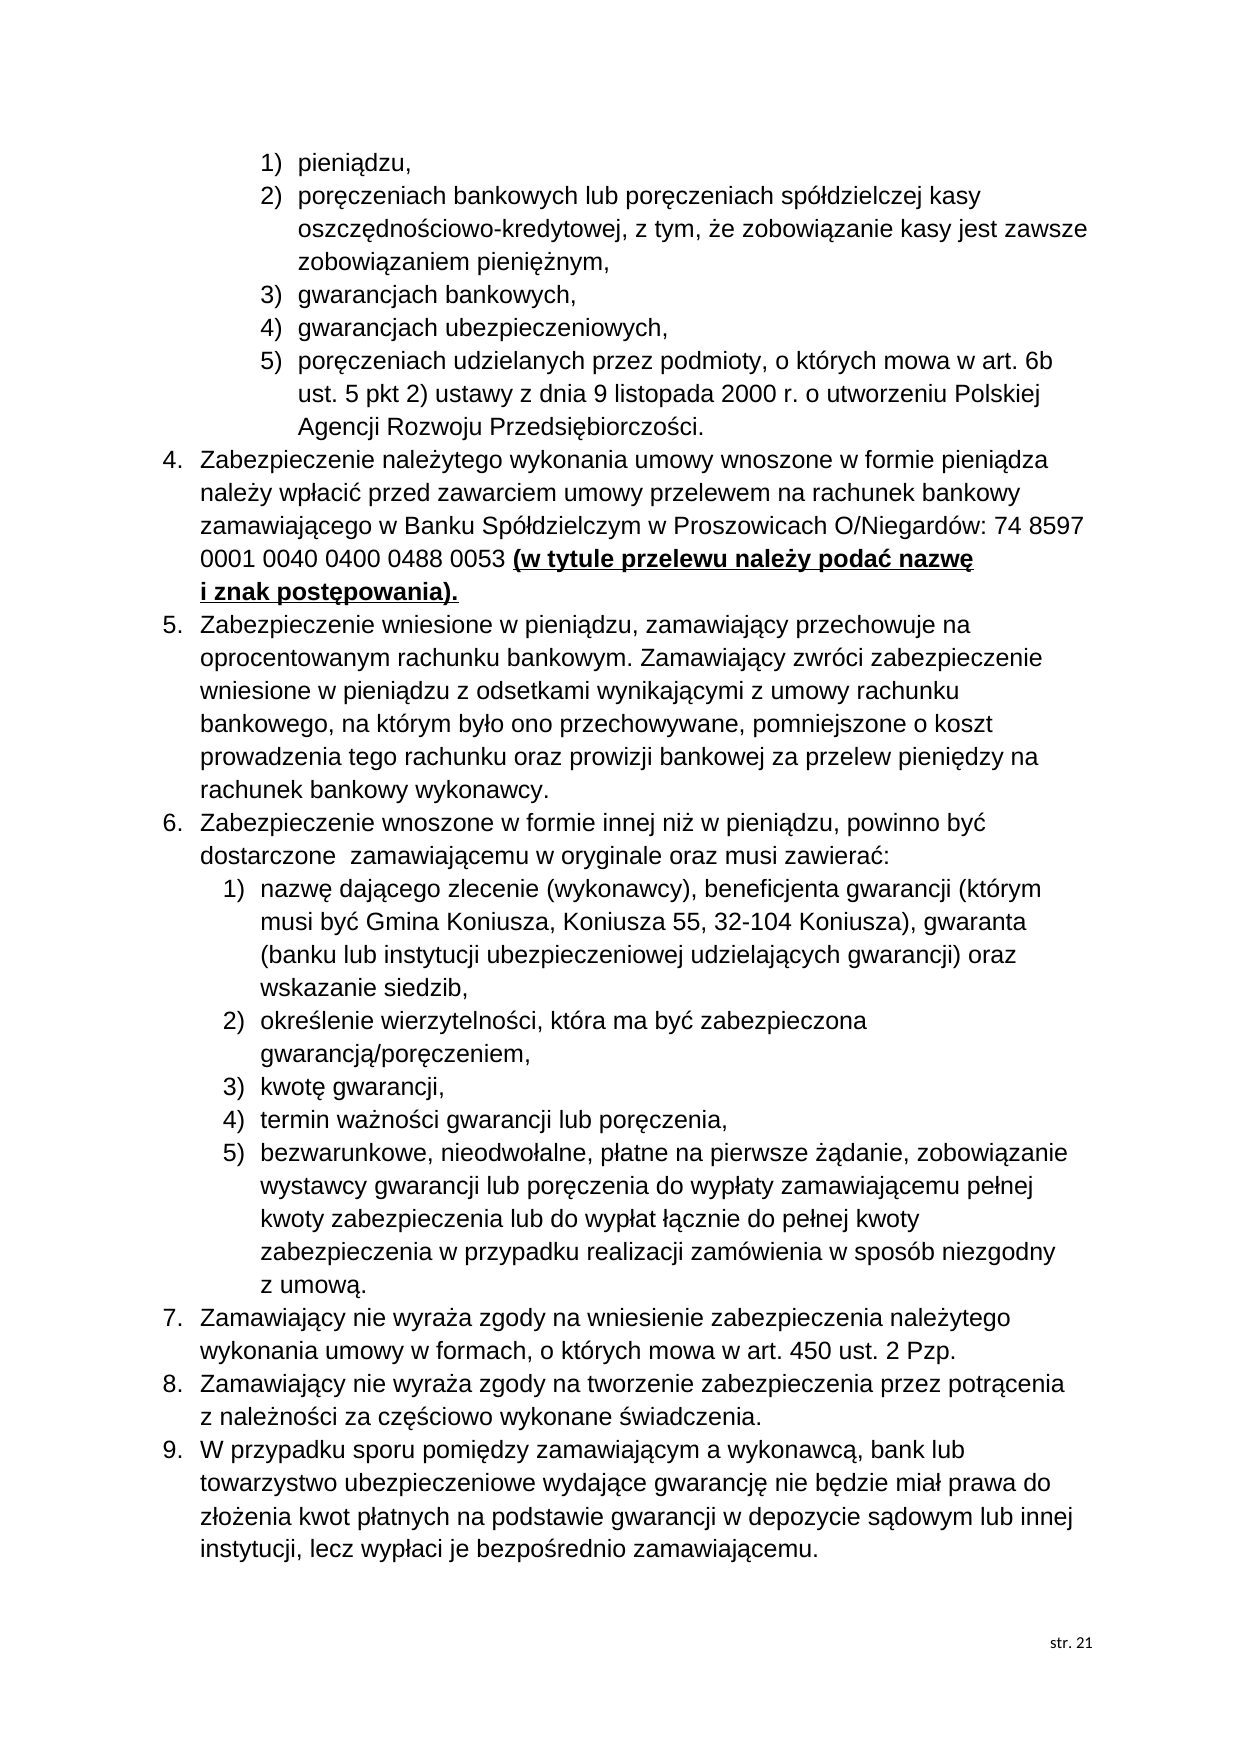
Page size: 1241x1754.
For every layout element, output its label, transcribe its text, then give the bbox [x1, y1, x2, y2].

list bezwarunkowe, nieodwołalne, płatne na pierwsze żądanie, zobowiązanie wystawcy gwarancji lub poręczenia do wypłaty zamawiającemu pełnej kwoty zabezpieczenia lub do wypłat łącznie do pełnej kwoty zabezpieczenia w przypadku realizacji zamówienia w sposób niezgodny z umową. [223, 1138, 1093, 1299]
list Zabezpieczenie wniesione w pieniądzu, zamawiający przechowuje na oprocentowanym rachunku bankowym. Zamawiający zwróci zabezpieczenie wniesione w pieniądzu z odsetkami wynikającymi z umowy rachunku bankowego, na którym było ono przechowywane, pomniejszone o koszt prowadzenia tego rachunku oraz prowizji bankowej za przelew pieniędzy na rachunek bankowy wykonawcy. [162, 610, 1093, 804]
list Zabezpieczenie wnoszone w formie innej niż w pieniądzu, powinno być dostarczone zamawiającemu w oryginale oraz musi zawierać: [162, 808, 1093, 870]
list pieniądzu, [260, 148, 1093, 176]
list Zabezpieczenie należytego wykonania umowy wnoszone w formie pieniądza należy wpłacić przed zawarciem umowy przelewem na rachunek bankowy zamawiającego w Banku Spółdzielczym w Proszowicach O/Niegardów: 74 8597 0001 0040 0400 0488 0053 (w tytule przelewu należy podać nazwę i znak postępowania). [162, 445, 1093, 606]
list W przypadku sporu pomiędzy zamawiającym a wykonawcą, bank lub towarzystwo ubezpieczeniowe wydające gwarancję nie będzie miał prawa do złożenia kwot płatnych na podstawie gwarancji w depozycie sądowym lub innej instytucji, lecz wypłaci je bezpośrednio zamawiającemu. [162, 1435, 1093, 1563]
list poręczeniach udzielanych przez podmioty, o których mowa w art. 6b ust. 5 pkt 2) ustawy z dnia 9 listopada 2000 r. o utworzeniu Polskiej Agencji Rozwoju Przedsiębiorczości. [260, 346, 1093, 441]
list określenie wierzytelności, która ma być zabezpieczona gwarancją/poręczeniem, [223, 1006, 1093, 1068]
list poręczeniach bankowych lub poręczeniach spółdzielczej kasy oszczędnościowo-kredytowej, z tym, że zobowiązanie kasy jest zawsze zobowiązaniem pieniężnym, [260, 181, 1093, 275]
list Zamawiający nie wyraża zgody na wniesienie zabezpieczenia należytego wykonania umowy w formach, o których mowa w art. 450 ust. 2 Pzp. [162, 1303, 1093, 1365]
list gwarancjach bankowych, [260, 280, 1093, 308]
list gwarancjach ubezpieczeniowych, [260, 313, 1093, 341]
list kwotę gwarancji, [223, 1072, 1093, 1101]
list Zamawiający nie wyraża zgody na tworzenie zabezpieczenia przez potrącenia z należności za częściowo wykonane świadczenia. [162, 1369, 1093, 1431]
list termin ważności gwarancji lub poręczenia, [223, 1105, 1093, 1134]
list nazwę dającego zlecenie (wykonawcy), beneficjenta gwarancji (którym musi być Gmina Koniusza, Koniusza 55, 32-104 Koniusza), gwaranta (banku lub instytucji ubezpieczeniowej udzielających gwarancji) oraz wskazanie siedzib, [223, 874, 1093, 1002]
